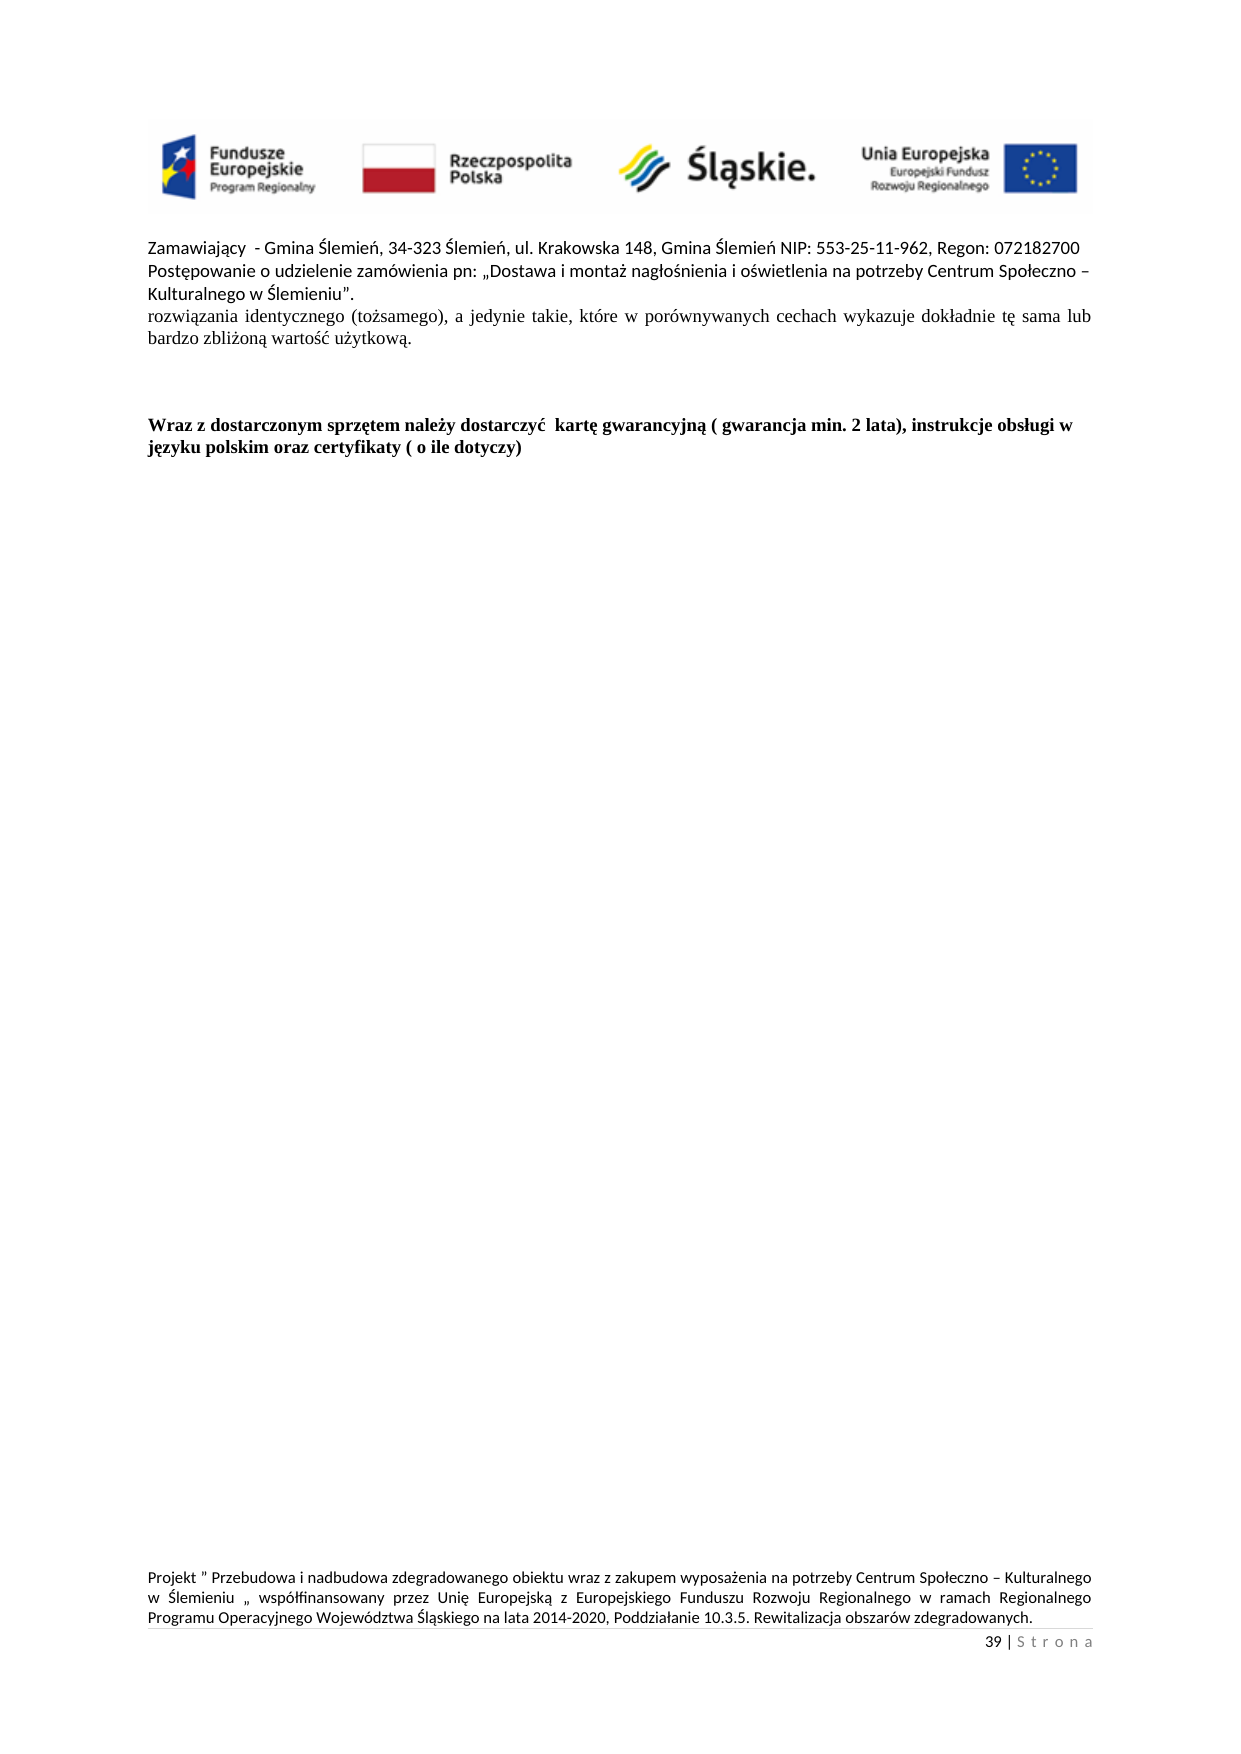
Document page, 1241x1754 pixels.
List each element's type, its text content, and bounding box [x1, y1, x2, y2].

text Wraz z dostarczonym sprzętem należy dostarczyć kartę gwarancyjną ( gwarancja min. 2 lata), instrukcje obsługi w języku polskim oraz certyfikaty ( o ile dotyczy) [148, 414, 1093, 457]
picture [147, 119, 1093, 214]
